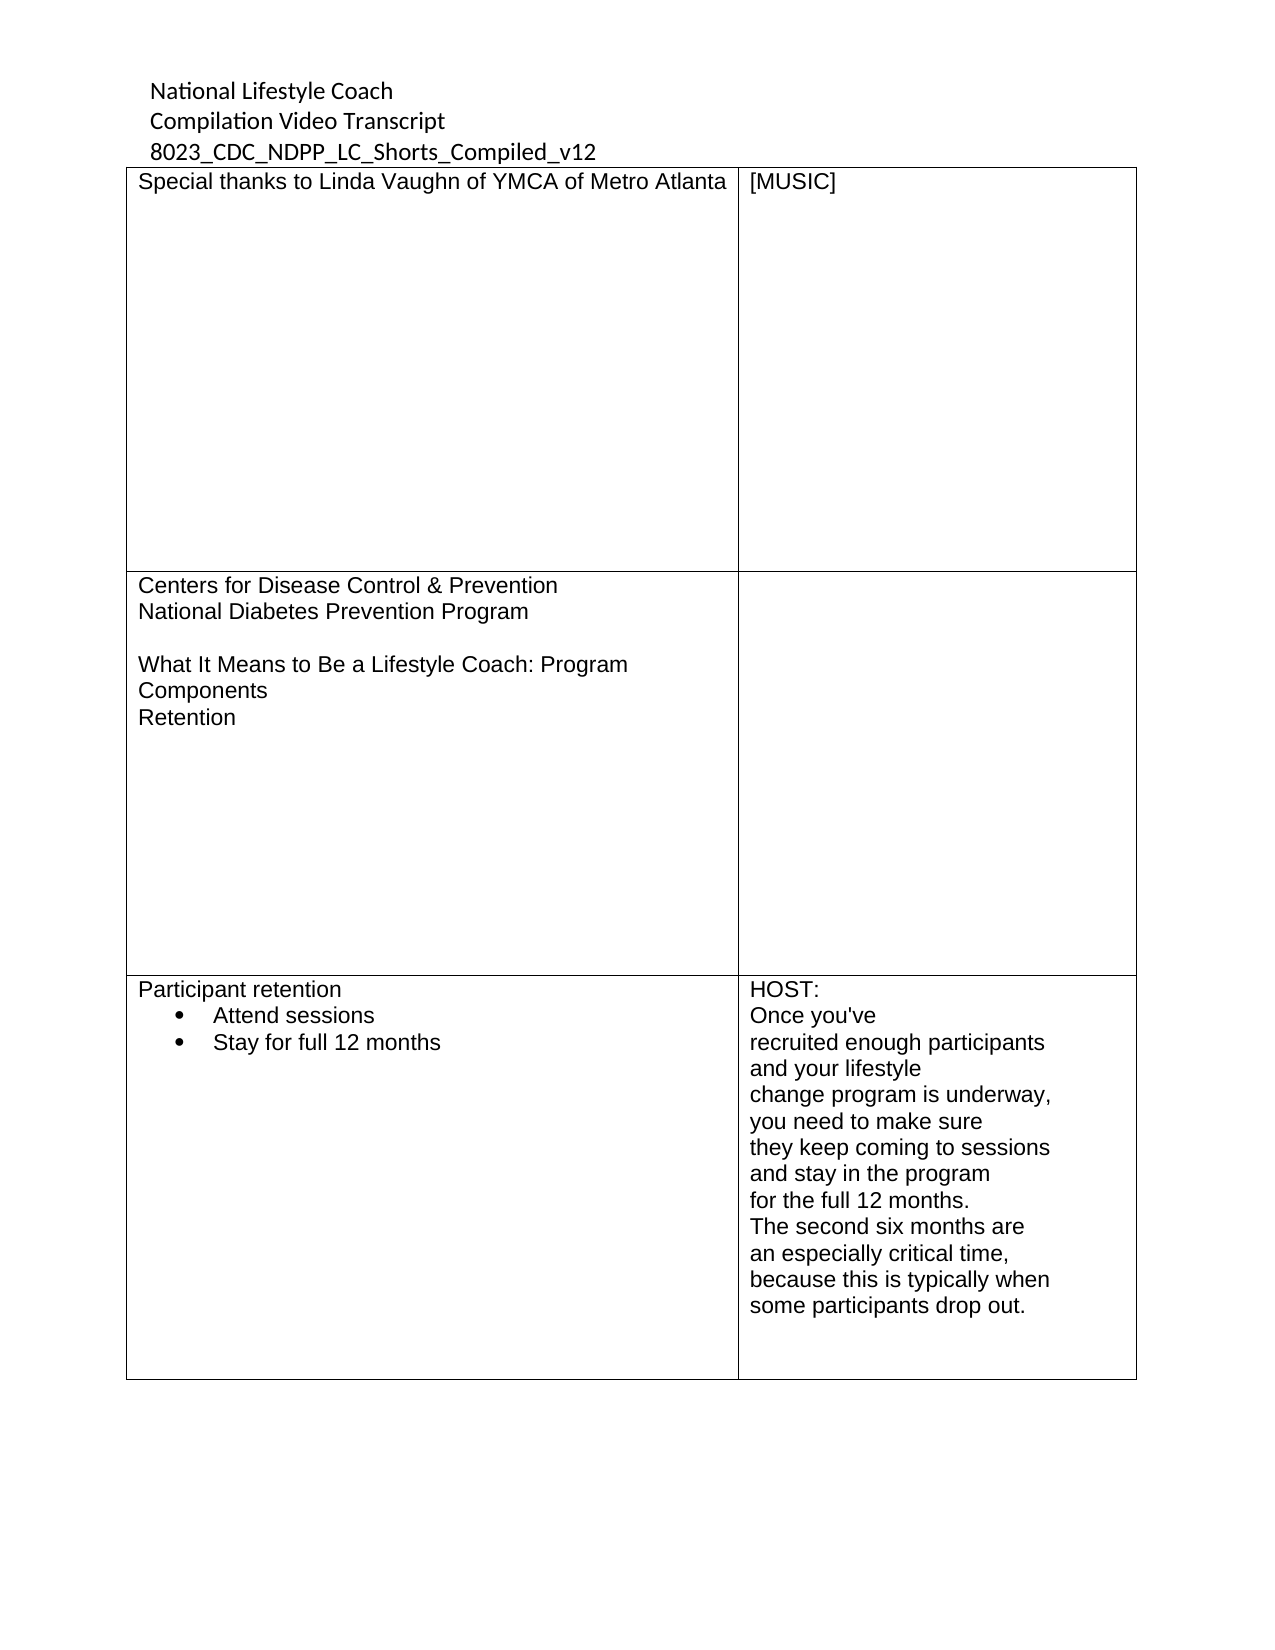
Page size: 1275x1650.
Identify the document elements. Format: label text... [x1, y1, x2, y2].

table_cell HOST: Once you've recruited enough participants and your lifestyle change program is underway, you need to make sure they keep coming to sessions and stay in the program for the full 12 months. The second six months are an especially critical time, because this is typically when some participants drop out. [739, 976, 1136, 1379]
table_cell Centers for Disease Control & Prevention National Diabetes Prevention Program What It Means to Be a Lifestyle Coach: Program Components Retention [127, 572, 738, 975]
table_cell [739, 572, 1136, 975]
table_cell Participant retention Attend sessions Stay for full 12 months [127, 976, 738, 1379]
table_cell Special thanks to Linda Vaughn of YMCA of Metro Atlanta [127, 168, 738, 571]
table_cell [MUSIC] [739, 168, 1136, 571]
